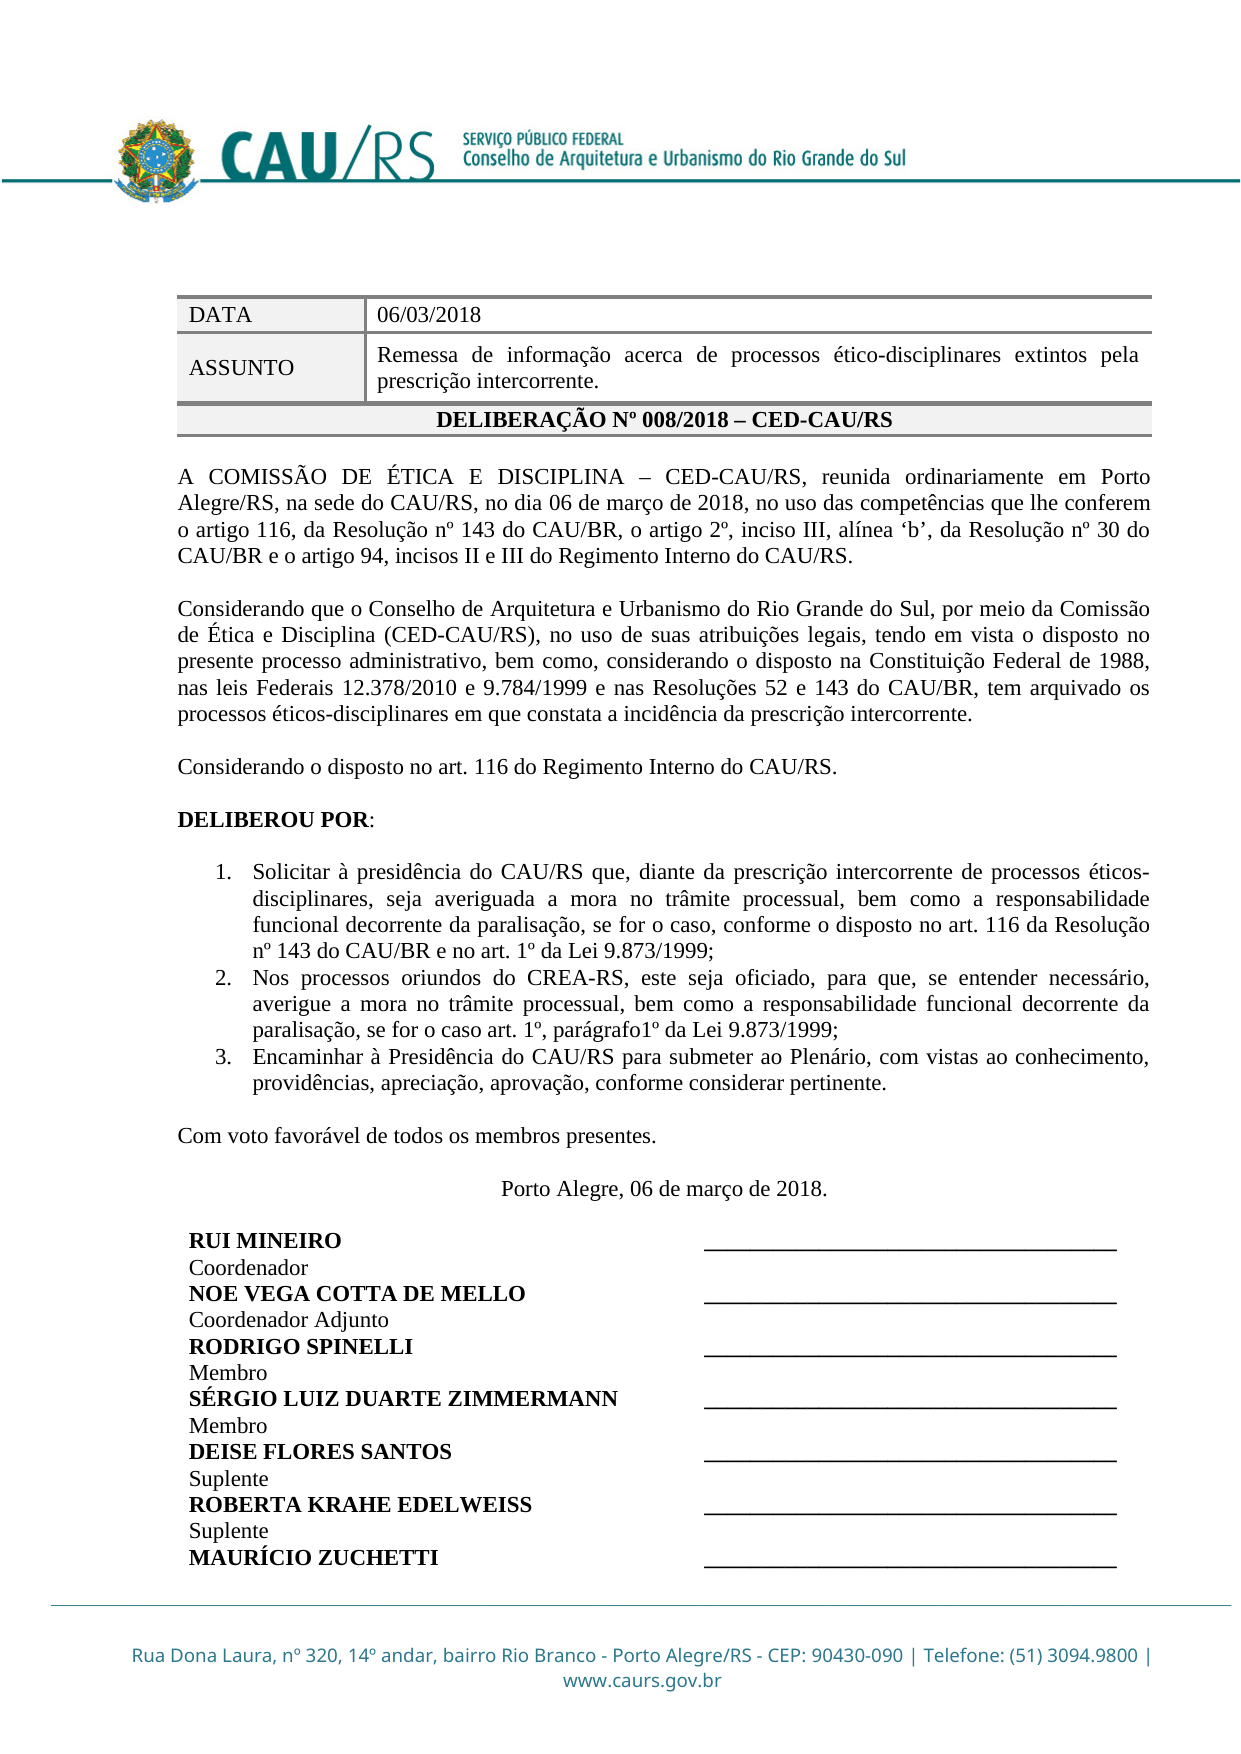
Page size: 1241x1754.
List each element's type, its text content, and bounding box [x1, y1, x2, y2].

table_cell ____________________________________ [669, 1491, 1152, 1544]
table_cell ____________________________________ [669, 1386, 1152, 1438]
text A COMISSÃO DE ÉTICA E DISCIPLINA – CED-CAU/RS, reunida ordinariamente em Porto Alegre/RS, na sede do CAU/RS, no dia 06 de março de 2018, no uso das competências que lhe conferem o artigo 116, da Resolução nº 143 do CAU/BR, o artigo 2º, inciso III, alínea ‘b’, da Resolução nº 30 do CAU/BR e o artigo 94, incisos II e III do Regimento Interno do CAU/RS. [177, 463, 1152, 568]
table_cell ____________________________________ [669, 1333, 1152, 1386]
table_cell NOE VEGA COTTA DE MELLO Coordenador Adjunto [177, 1280, 669, 1333]
table_cell DELIBERAÇÃO Nº 008/2018 – CED-CAU/RS [177, 406, 1152, 434]
table_cell MAURÍCIO ZUCHETTI Suplente [177, 1544, 669, 1570]
text Com voto favorável de todos os membros presentes. [177, 1122, 1152, 1148]
text Considerando que o Conselho de Arquitetura e Urbanismo do Rio Grande do Sul, por meio da Comissão de Ética e Disciplina (CED-CAU/RS), no uso de suas atribuições legais, tendo em vista o disposto no presente processo administrativo, bem como, considerando o disposto na Constituição Federal de 1988, nas leis Federais 12.378/2010 e 9.784/1999 e nas Resoluções 52 e 143 do CAU/BR, tem arquivado os processos éticos-disciplinares em que constata a incidência da prescrição intercorrente. [177, 595, 1152, 727]
table_cell DEISE FLORES SANTOS Suplente [177, 1438, 669, 1491]
table_cell RODRIGO SPINELLI Membro [177, 1333, 669, 1386]
text Porto Alegre, 06 de março de 2018. [177, 1175, 1152, 1201]
table_header RUI MINEIRO Coordenador [177, 1228, 669, 1280]
list Encaminhar à Presidência do CAU/RS para submeter ao Plenário, com vistas ao conhecimento, providências, apreciação, aprovação, conforme considerar pertinente. [215, 1043, 1152, 1096]
list Solicitar à presidência do CAU/RS que, diante da prescrição intercorrente de processos éticos-disciplinares, seja averiguada a mora no trâmite processual, bem como a responsabilidade funcional decorrente da paralisação, se for o caso, conforme o disposto no art. 116 da Resolução nº 143 do CAU/BR e no art. 1º da Lei 9.873/1999; [215, 858, 1152, 964]
table_cell Remessa de informação acerca de processos ético-disciplinares extintos pela prescrição intercorrente. [367, 334, 1152, 401]
table_cell SÉRGIO LUIZ DUARTE ZIMMERMANN Membro [177, 1386, 669, 1438]
picture [1, 53, 1241, 214]
table_cell ____________________________________ [669, 1280, 1152, 1333]
table_header DATA [177, 299, 364, 331]
table_cell ASSUNTO [177, 334, 364, 401]
list Nos processos oriundos do CREA-RS, este seja oficiado, para que, se entender necessário, averigue a mora no trâmite processual, bem como a responsabilidade funcional decorrente da paralisação, se for o caso art. 1º, parágrafo1º da Lei 9.873/1999; [215, 964, 1152, 1043]
text Considerando o disposto no art. 116 do Regimento Interno do CAU/RS. [177, 753, 1152, 779]
table_cell ____________________________________ [669, 1438, 1152, 1491]
table_cell ROBERTA KRAHE EDELWEISS Suplente [177, 1491, 669, 1544]
text DELIBEROU POR: [177, 806, 1152, 832]
table_header 06/03/2018 [367, 299, 1152, 331]
table_cell ____________________________________ [669, 1544, 1152, 1570]
table_header ____________________________________ [669, 1228, 1152, 1280]
